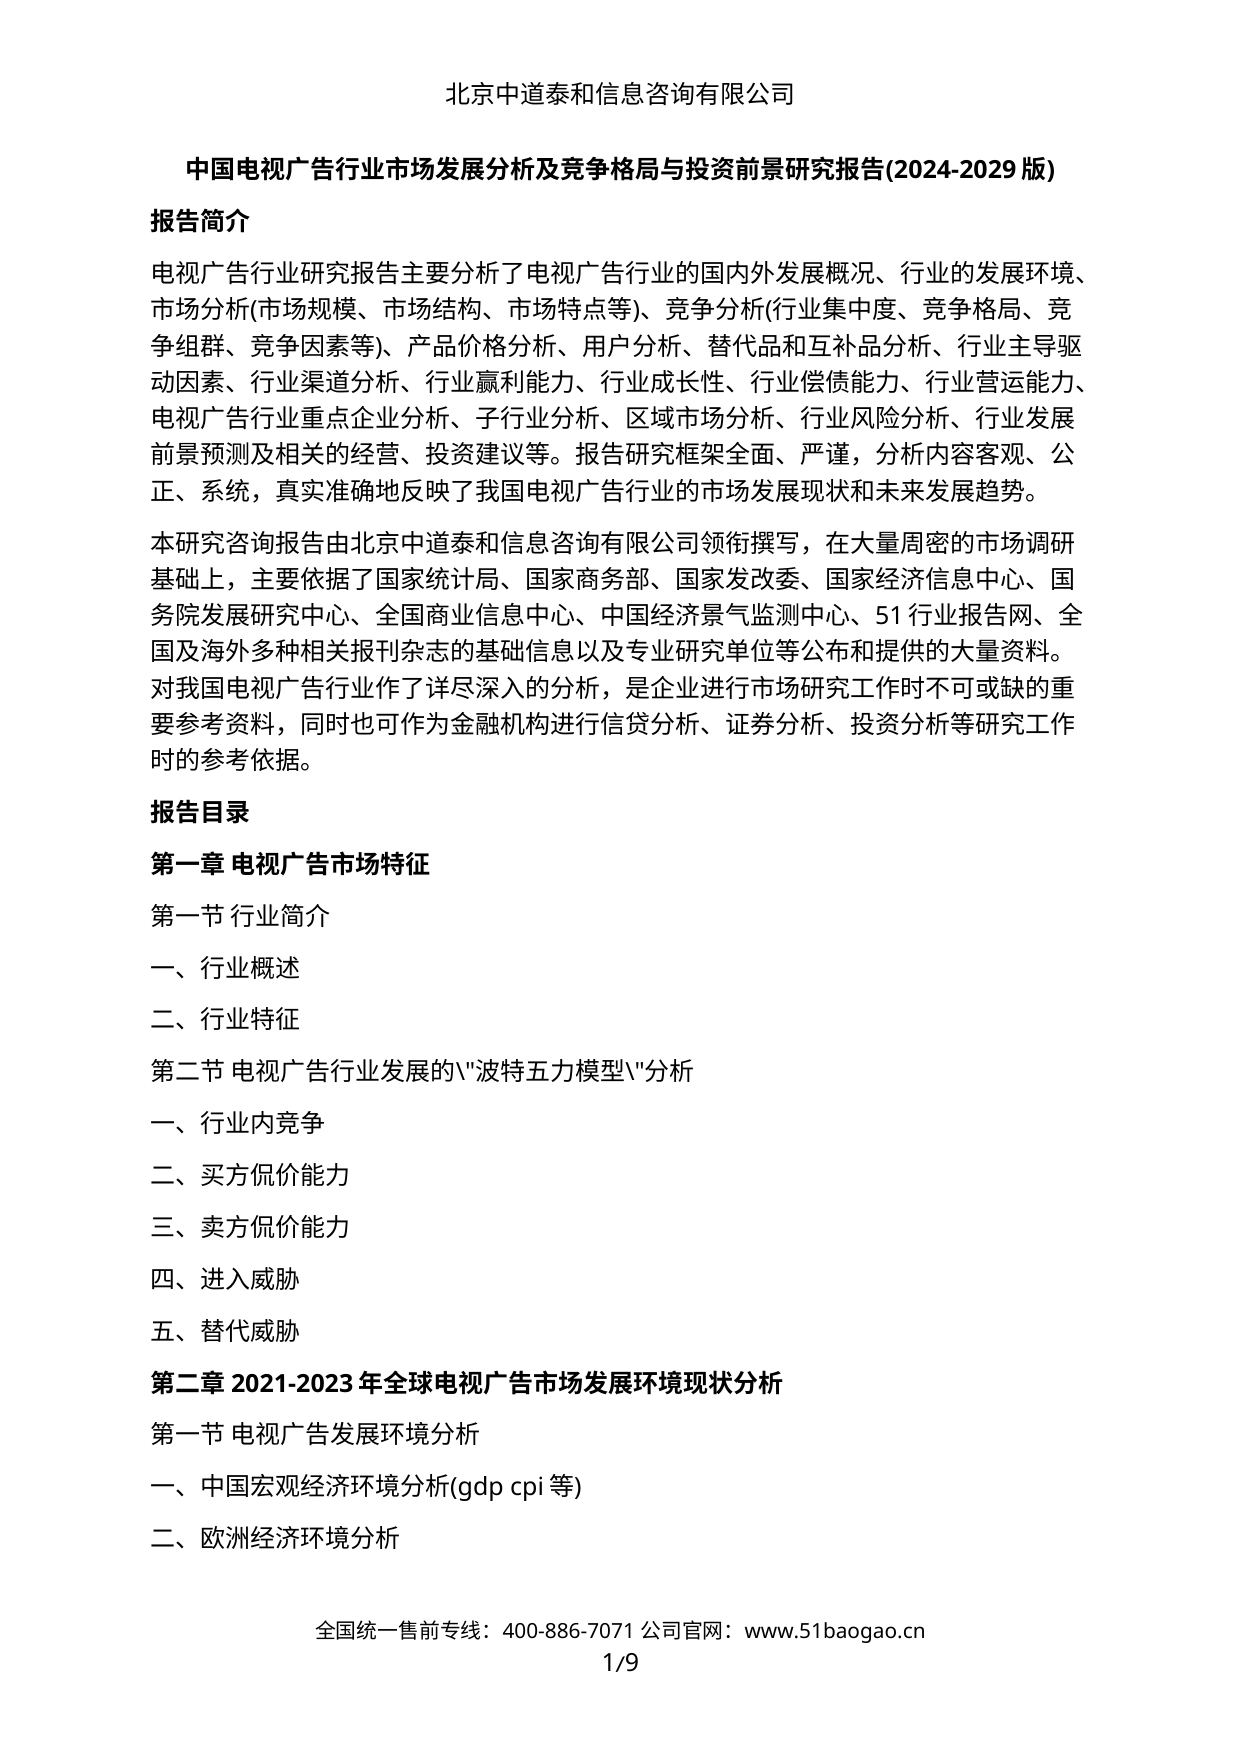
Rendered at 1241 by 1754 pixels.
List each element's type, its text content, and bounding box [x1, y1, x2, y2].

text 一、中国宏观经济环境分析(gdp cpi等) [150, 1467, 1090, 1503]
text 第二节 电视广告行业发展的\"波特五力模型\"分析 [150, 1052, 1090, 1088]
text 二、买方侃价能力 [150, 1156, 1090, 1192]
text 中国电视广告行业市场发展分析及竞争格局与投资前景研究报告(2024-2029版) [150, 150, 1090, 186]
text 第一章 电视广告市场特征 [150, 844, 1090, 881]
text 电视广告行业研究报告主要分析了电视广告行业的国内外发展概况、行业的发展环境、市场分析(市场规模、市场结构、市场特点等)、竞争分析(行业集中度、竞争格局、竞争组群、竞争因素等)、产品价格分析、用户分析、替代品和互补品分析、行业主导驱动因素、行业渠道分析、行业赢利能力、行业成长性、行业偿债能力、行业营运能力、电视广告行业重点企业分析、子行业分析、区域市场分析、行业风险分析、行业发展前景预测及相关的经营、投资建议等。报告研究框架全面、严谨，分析内容客观、公正、系统，真实准确地反映了我国电视广告行业的市场发展现状和未来发展趋势。 [150, 254, 1090, 507]
text 一、行业概述 [150, 948, 1090, 984]
text 二、行业特征 [150, 1000, 1090, 1036]
text 四、进入威胁 [150, 1259, 1090, 1296]
text 第一节 行业简介 [150, 896, 1090, 932]
text 报告目录 [150, 792, 1090, 829]
text 一、行业内竞争 [150, 1104, 1090, 1140]
text 二、欧洲经济环境分析 [150, 1519, 1090, 1555]
text 报告简介 [150, 202, 1090, 238]
text 本研究咨询报告由北京中道泰和信息咨询有限公司领衔撰写，在大量周密的市场调研基础上，主要依据了国家统计局、国家商务部、国家发改委、国家经济信息中心、国务院发展研究中心、全国商业信息中心、中国经济景气监测中心、51行业报告网、全国及海外多种相关报刊杂志的基础信息以及专业研究单位等公布和提供的大量资料。对我国电视广告行业作了详尽深入的分析，是企业进行市场研究工作时不可或缺的重要参考资料，同时也可作为金融机构进行信贷分析、证券分析、投资分析等研究工作时的参考依据。 [150, 523, 1090, 777]
text 三、卖方侃价能力 [150, 1207, 1090, 1244]
text 第二章 2021-2023年全球电视广告市场发展环境现状分析 [150, 1363, 1090, 1399]
text 第一节 电视广告发展环境分析 [150, 1415, 1090, 1451]
text 五、替代威胁 [150, 1311, 1090, 1347]
